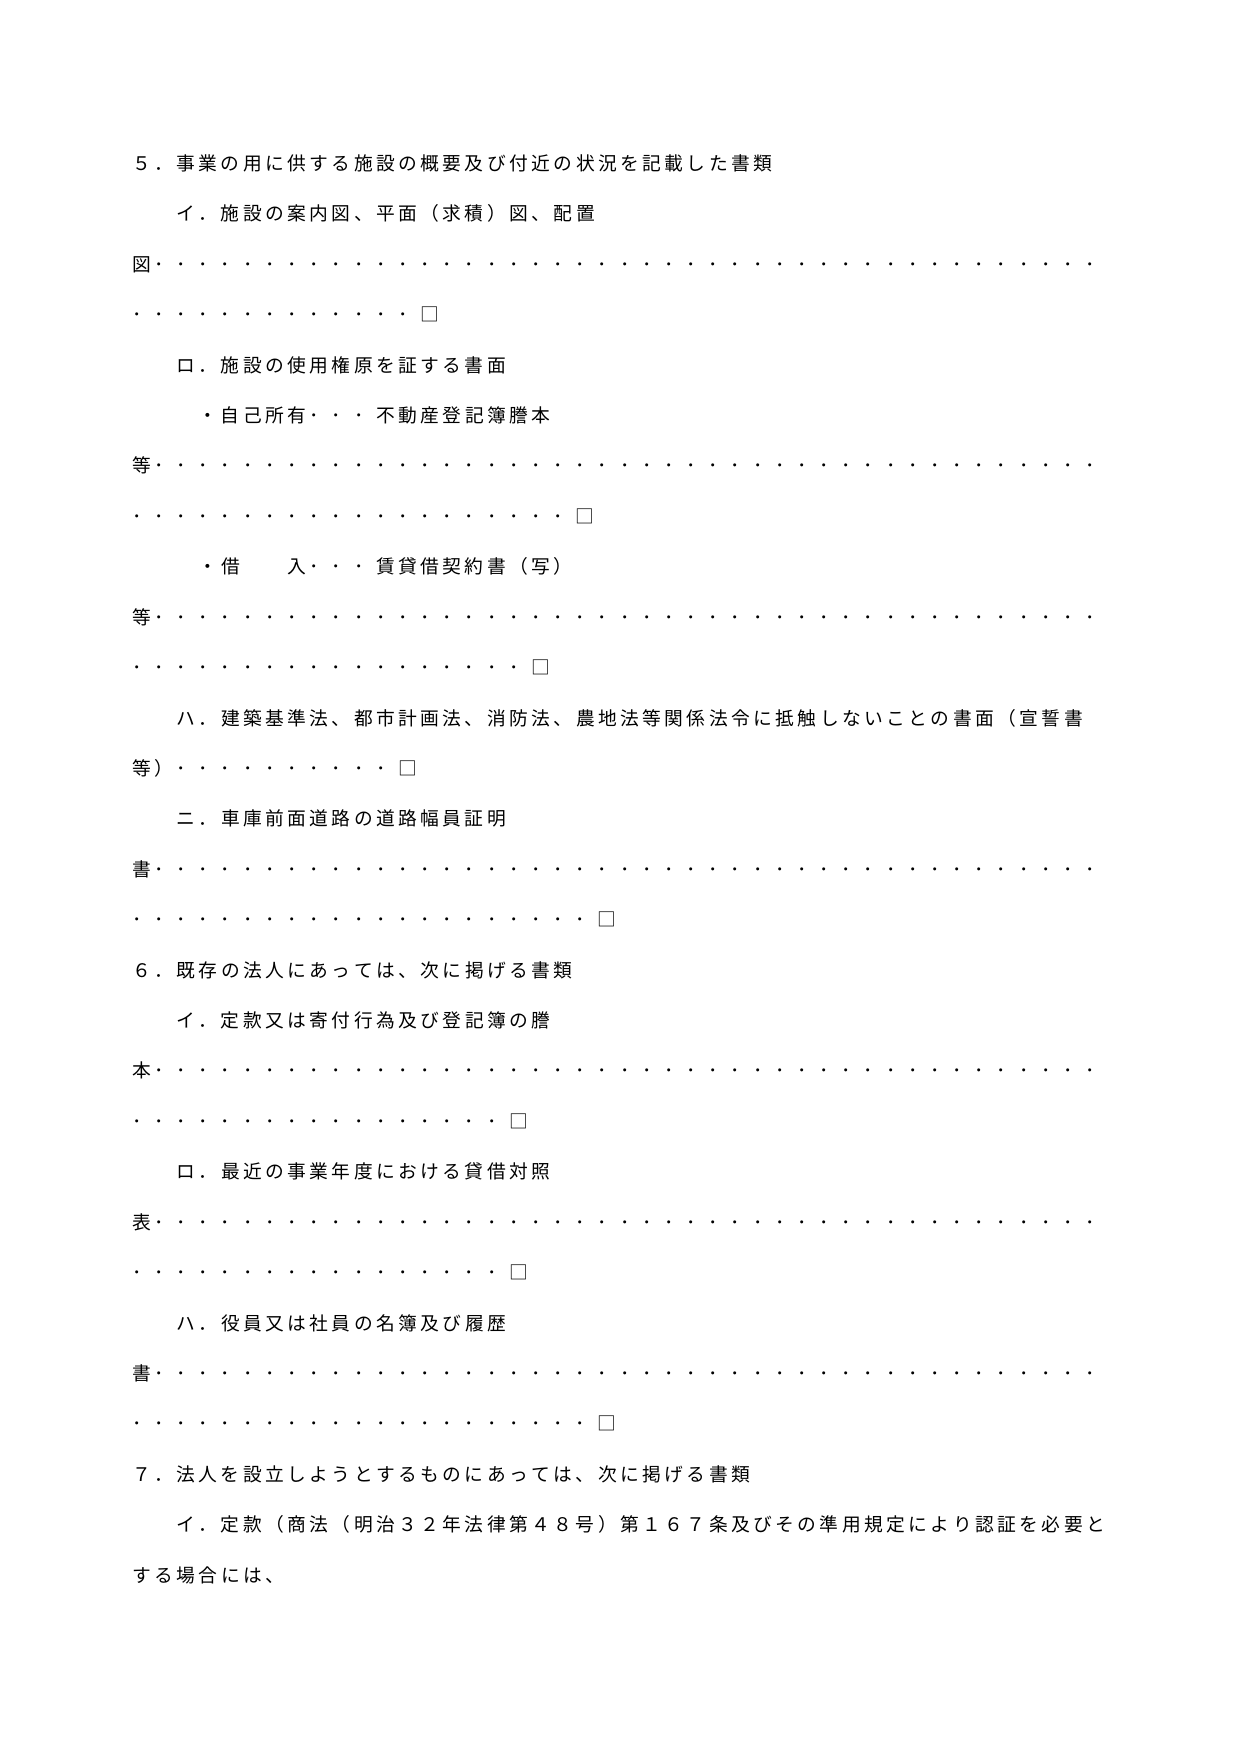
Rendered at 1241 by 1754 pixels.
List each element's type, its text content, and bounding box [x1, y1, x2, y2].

text イ．定款又は寄付行為及び登記簿の謄本････････････････････････････････････････････････････････････□ [132, 994, 1108, 1145]
text ７．法人を設立しようとするものにあっては、次に掲げる書類 [132, 1448, 1108, 1498]
text ロ．施設の使用権原を証する書面 [132, 339, 1108, 389]
text ロ．最近の事業年度における貸借対照表････････････････････････････････････････････････････････････□ [132, 1145, 1108, 1297]
text ６．既存の法人にあっては、次に掲げる書類 [132, 944, 1108, 994]
text ハ．建築基準法、都市計画法、消防法、農地法等関係法令に抵触しないことの書面（宣誓書等）･･････････□ [132, 692, 1108, 792]
text ５．事業の用に供する施設の概要及び付近の状況を記載した書類 [132, 137, 1108, 187]
text イ．定款（商法（明治３２年法律第４８号）第１６７条及びその準用規定により認証を必要とする場合には、 [132, 1498, 1108, 1599]
text ・自己所有･･･不動産登記簿謄本等･･･････････････････････････････････････････････････････････････□ [132, 389, 1108, 540]
text ハ．役員又は社員の名簿及び履歴書････････････････････････････････････････････････････････････････□ [132, 1297, 1108, 1448]
text ニ．車庫前面道路の道路幅員証明書････････････････････････････････････････････････････････････････□ [132, 792, 1108, 944]
text イ．施設の案内図、平面（求積）図、配置図････････････････････････････････････････････････････････□ [132, 187, 1108, 339]
text ・借 入･･･賃貸借契約書（写）等･････････････････････････････････････････････････････････････□ [132, 540, 1108, 692]
